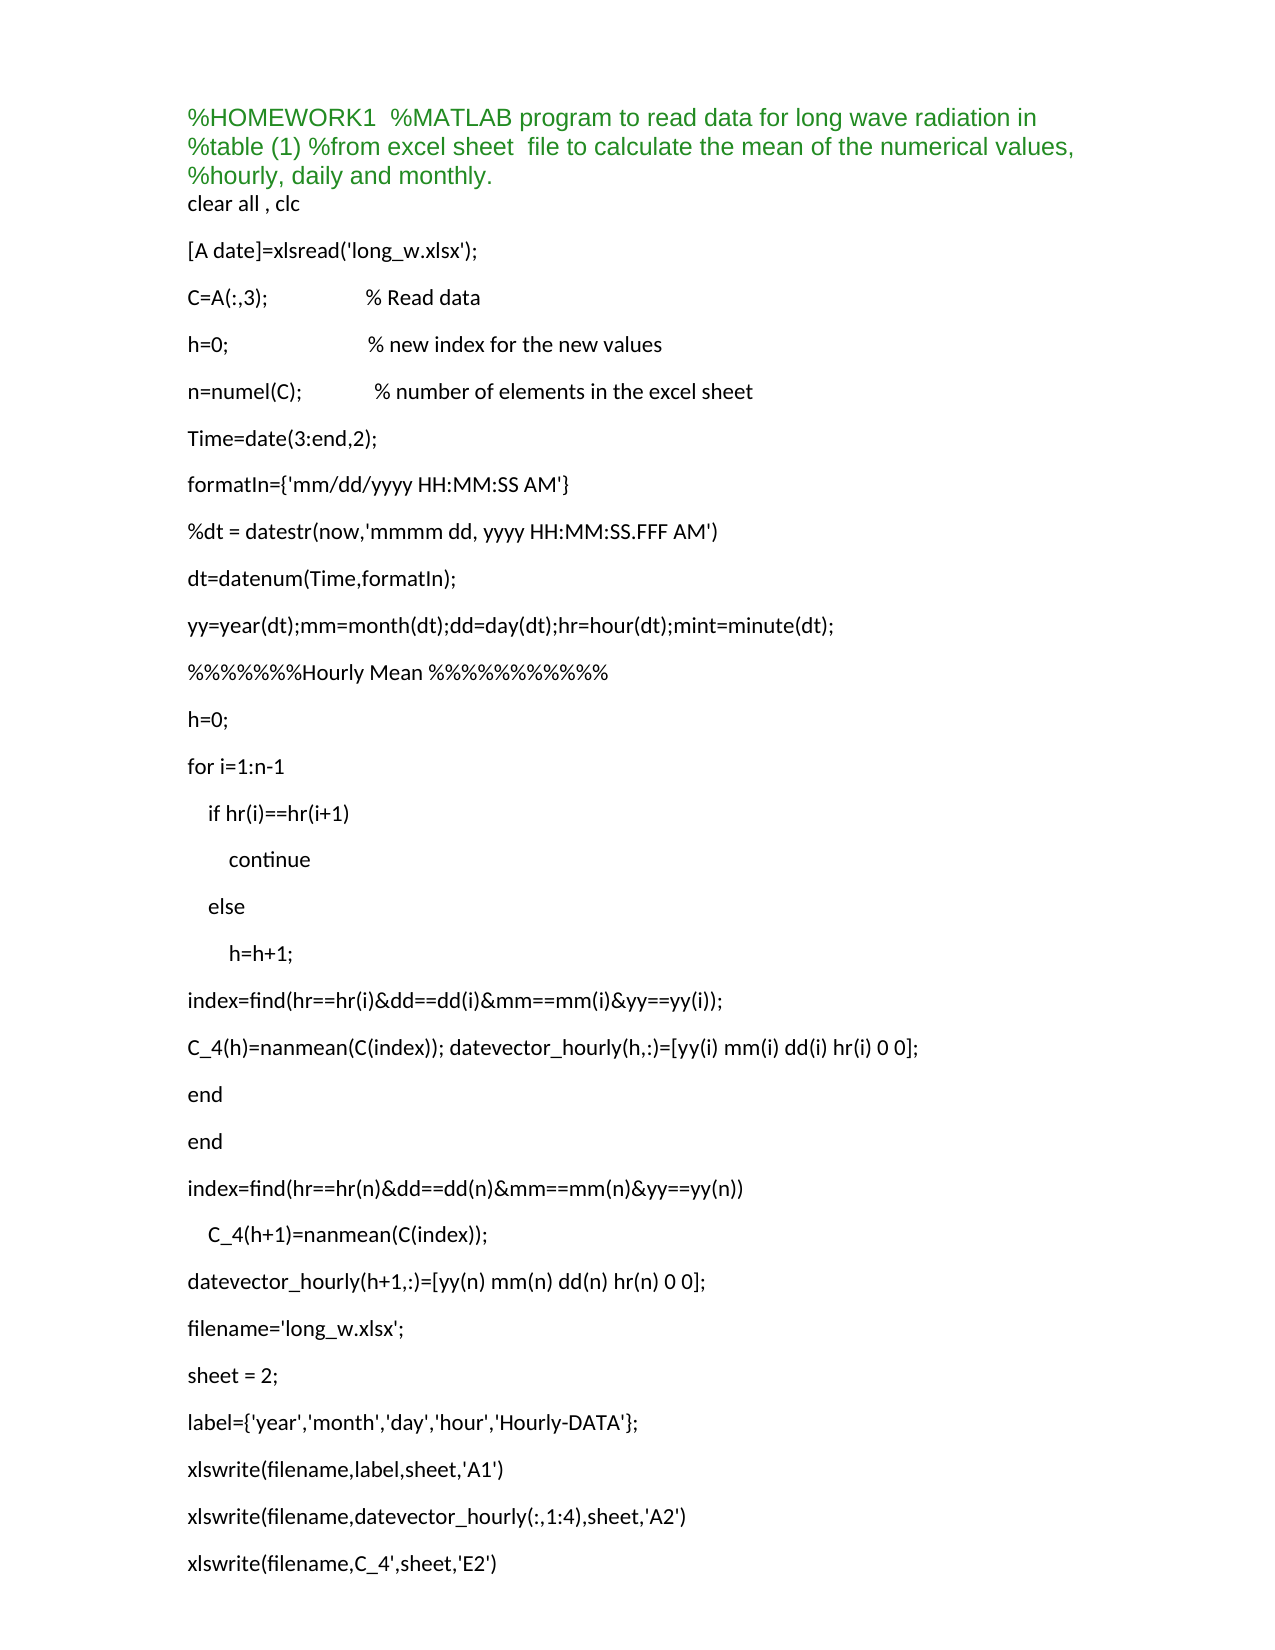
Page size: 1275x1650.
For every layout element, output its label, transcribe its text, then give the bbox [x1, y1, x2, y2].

text continue [187, 846, 1087, 874]
text xlswrite(filename,datevector_hourly(:,1:4),sheet,'A2') [187, 1502, 1087, 1530]
text %hourly, daily and monthly. [187, 161, 1087, 189]
text label={'year','month','day','hour','Hourly-DATA'}; [187, 1408, 1087, 1436]
text h=0; % new index for the new values [187, 330, 1087, 358]
text C=A(:,3); % Read data [187, 283, 1087, 311]
text Time=date(3:end,2); [187, 424, 1087, 452]
text xlswrite(filename,label,sheet,'A1') [187, 1455, 1087, 1483]
text index=find(hr==hr(n)&dd==dd(n)&mm==mm(n)&yy==yy(n)) [187, 1174, 1087, 1202]
text for i=1:n-1 [187, 752, 1087, 780]
text %HOMEWORK1 %MATLAB program to read data for long wave radiation in %table (1) %from excel sheet file to calculate the mean of the numerical values, [187, 103, 1087, 161]
text C_4(h)=nanmean(C(index)); datevector_hourly(h,:)=[yy(i) mm(i) dd(i) hr(i) 0 0]; [187, 1033, 1087, 1061]
text [A date]=xlsread('long_w.xlsx'); [187, 236, 1087, 264]
text datevector_hourly(h+1,:)=[yy(n) mm(n) dd(n) hr(n) 0 0]; [187, 1267, 1087, 1296]
text yy=year(dt);mm=month(dt);dd=day(dt);hr=hour(dt);mint=minute(dt); [187, 611, 1087, 639]
text h=h+1; [187, 939, 1087, 967]
text n=numel(C); % number of elements in the excel sheet [187, 377, 1087, 405]
text clear all , clc [187, 189, 1087, 217]
text else [187, 892, 1087, 921]
text if hr(i)==hr(i+1) [187, 799, 1087, 827]
text filename='long_w.xlsx'; [187, 1314, 1087, 1342]
text %%%%%%%Hourly Mean %%%%%%%%%%% [187, 658, 1087, 686]
text end [187, 1080, 1087, 1108]
text xlswrite(filename,C_4',sheet,'E2') [187, 1549, 1087, 1577]
text end [187, 1127, 1087, 1155]
text h=0; [187, 705, 1087, 733]
text %dt = datestr(now,'mmmm dd, yyyy HH:MM:SS.FFF AM') [187, 517, 1087, 546]
text C_4(h+1)=nanmean(C(index)); [187, 1221, 1087, 1249]
text sheet = 2; [187, 1361, 1087, 1389]
text dt=datenum(Time,formatIn); [187, 564, 1087, 592]
text index=find(hr==hr(i)&dd==dd(i)&mm==mm(i)&yy==yy(i)); [187, 986, 1087, 1014]
text formatIn={'mm/dd/yyyy HH:MM:SS AM'} [187, 471, 1087, 499]
